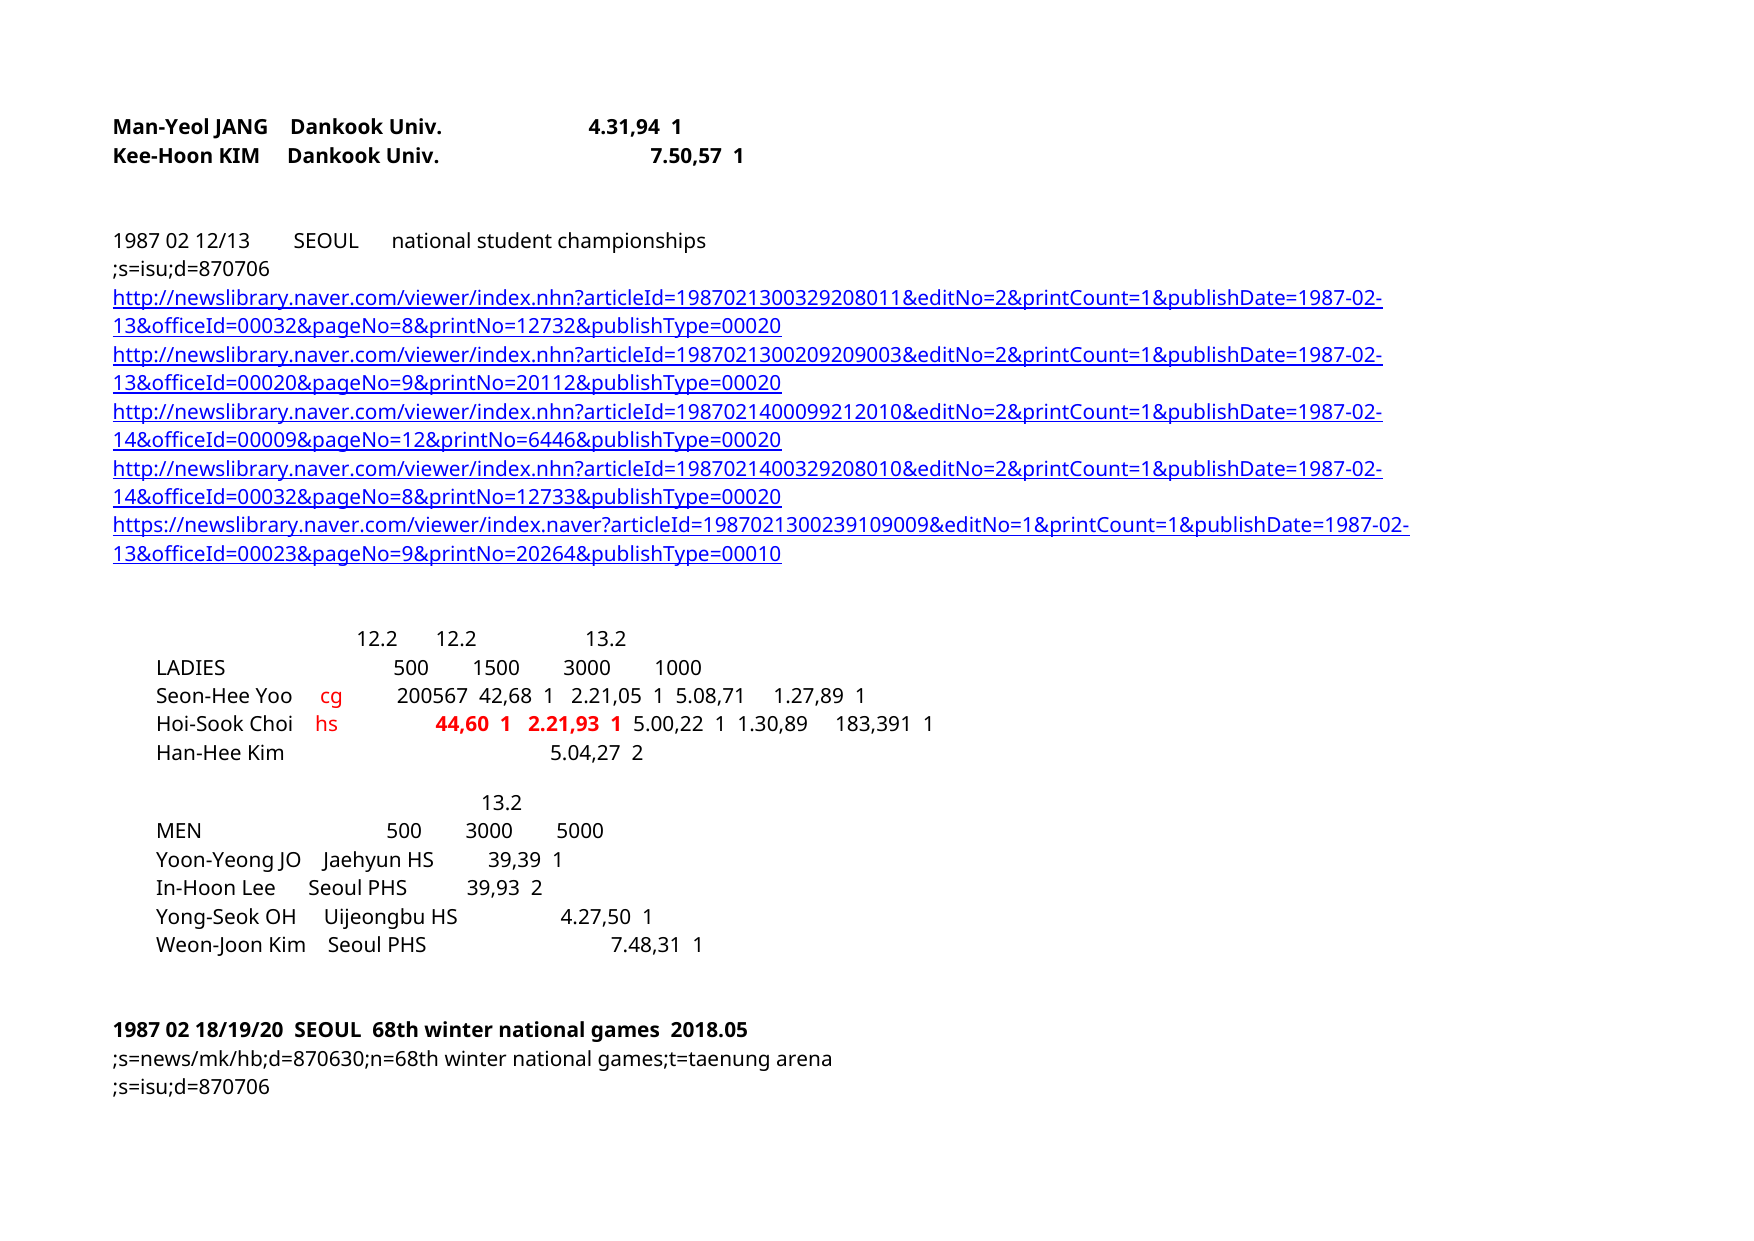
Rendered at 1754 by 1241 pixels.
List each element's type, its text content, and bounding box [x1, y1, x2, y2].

text Man-Yeol JANG Dankook Univ. 4.31,94 1 [112, 112, 1698, 141]
text 1987 02 12/13 SEOUL national student championships [112, 226, 1698, 254]
text Seon-Hee Yoo cg 200567 42,68 1 2.21,05 1 5.08,71 1.27,89 1 [112, 681, 1698, 709]
text ;s=isu;d=870706 [112, 1072, 1698, 1101]
text Yong-Seok OH Uijeongbu HS 4.27,50 1 [112, 902, 1698, 930]
text http://newslibrary.naver.com/viewer/index.nhn?articleId=1987021400099212010&editNo=2&printCount=1&publishDate=1987-02-14&officeId=00009&pageNo=12&printNo=6446&publishType=00020 [112, 397, 1698, 454]
text 1987 02 18/19/20 SEOUL 68th winter national games 2018.05 [112, 1016, 1698, 1044]
text http://newslibrary.naver.com/viewer/index.nhn?articleId=1987021300329208011&editNo=2&printCount=1&publishDate=1987-02-13&officeId=00032&pageNo=8&printNo=12732&publishType=00020 [112, 283, 1698, 340]
text Han-Hee Kim 5.04,27 2 [112, 738, 1698, 766]
text Weon-Joon Kim Seoul PHS 7.48,31 1 [112, 930, 1698, 959]
text Hoi-Sook Choi hs 44,60 1 2.21,93 1 5.00,22 1 1.30,89 183,391 1 [112, 709, 1698, 738]
text ;s=news/mk/hb;d=870630;n=68th winter national games;t=taenung arena [112, 1044, 1698, 1072]
text 12.2 12.2 13.2 [112, 624, 1698, 653]
text MEN 500 3000 5000 [112, 816, 1698, 845]
text Kee-Hoon KIM Dankook Univ. 7.50,57 1 [112, 141, 1698, 169]
text https://newslibrary.naver.com/viewer/index.naver?articleId=1987021300239109009&editNo=1&printCount=1&publishDate=1987-02-13&officeId=00023&pageNo=9&printNo=20264&publishType=00010 [112, 511, 1698, 567]
text In-Hoon Lee Seoul PHS 39,93 2 [112, 873, 1698, 902]
text ;s=isu;d=870706 [112, 254, 1698, 283]
text LADIES 500 1500 3000 1000 [112, 653, 1698, 681]
text http://newslibrary.naver.com/viewer/index.nhn?articleId=1987021400329208010&editNo=2&printCount=1&publishDate=1987-02-14&officeId=00032&pageNo=8&printNo=12733&publishType=00020 [112, 454, 1698, 511]
text http://newslibrary.naver.com/viewer/index.nhn?articleId=1987021300209209003&editNo=2&printCount=1&publishDate=1987-02-13&officeId=00020&pageNo=9&printNo=20112&publishType=00020 [112, 340, 1698, 397]
text 13.2 [112, 788, 1698, 816]
text Yoon-Yeong JO Jaehyun HS 39,39 1 [112, 845, 1698, 873]
